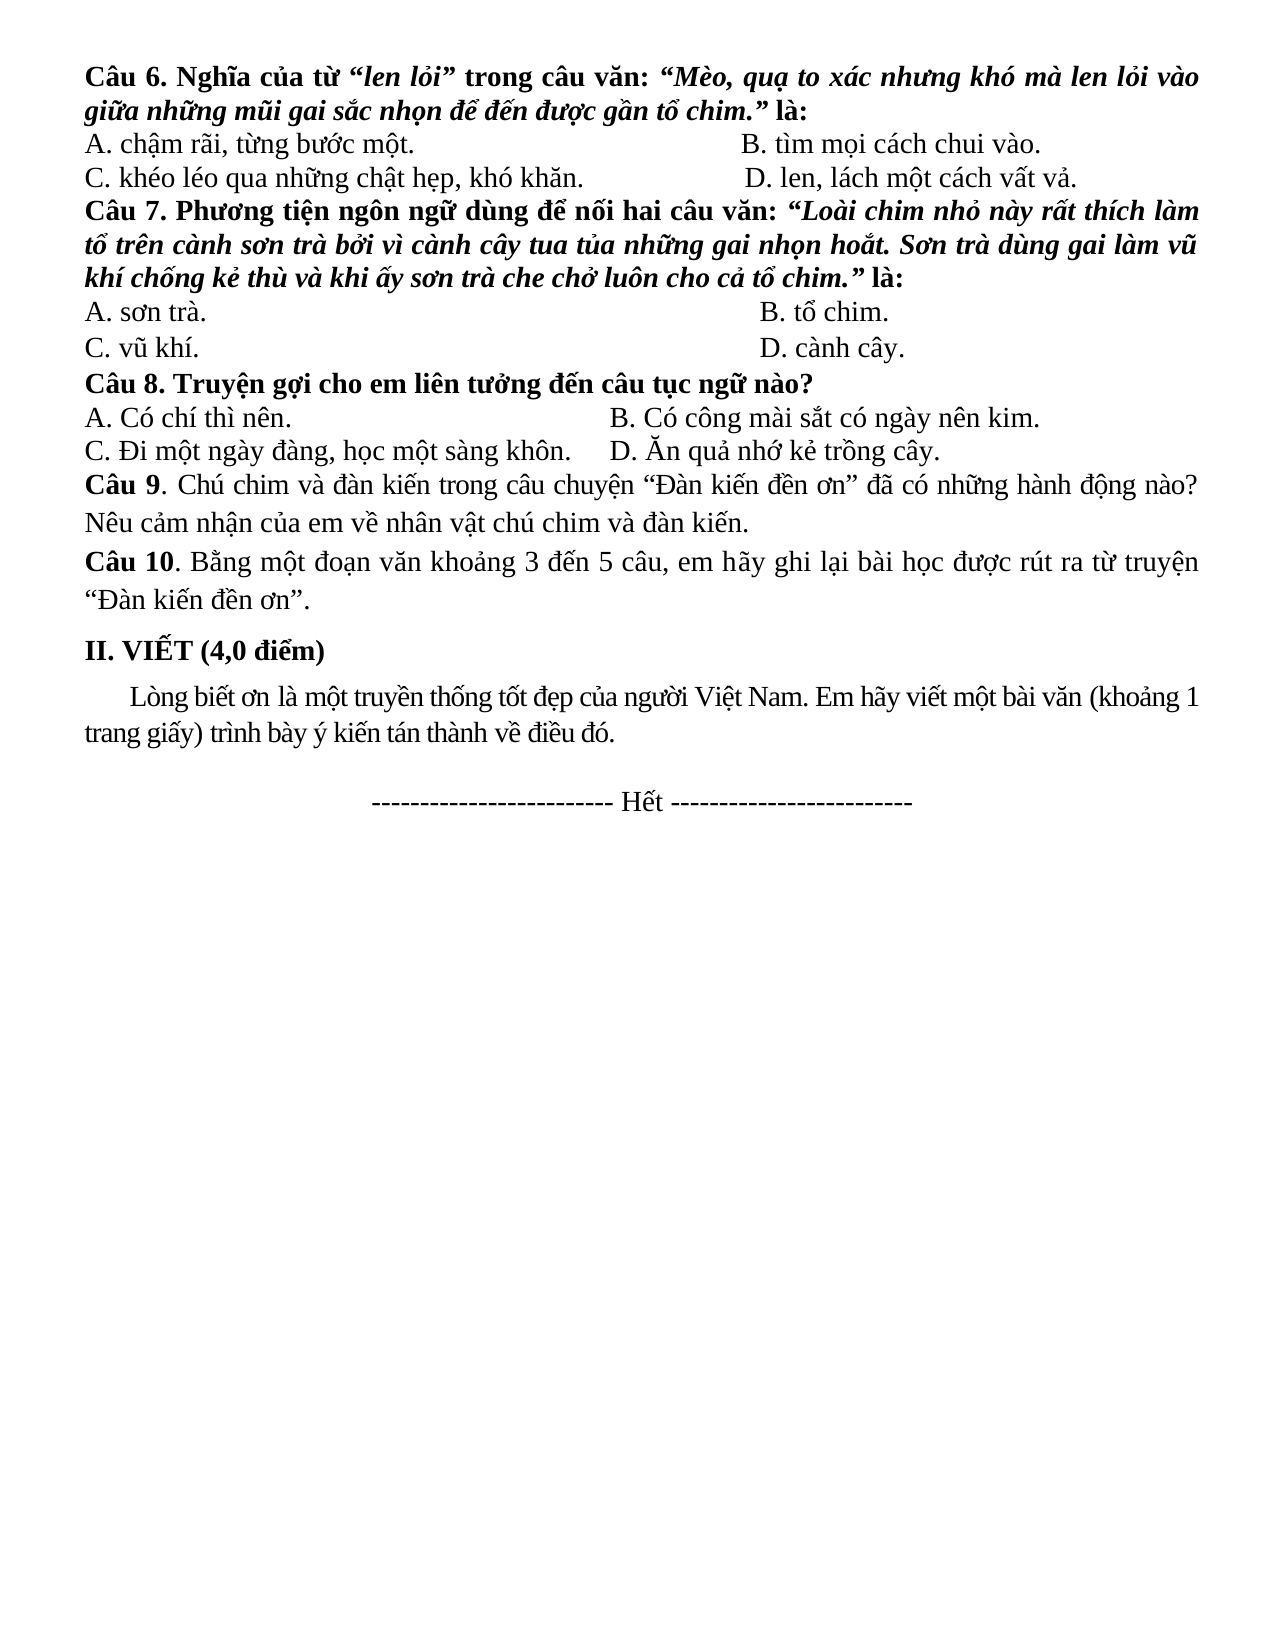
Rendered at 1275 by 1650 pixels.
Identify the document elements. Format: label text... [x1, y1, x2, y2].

text Câu 9. Chú chim và đàn kiến trong câu chuyện “Đàn kiến đền ơn” đã có những hành động nào? Nêu cảm nhận của em về nhân vật chú chim và đàn kiến. [84, 467, 1200, 539]
text II. VIẾT (4,0 điểm) [84, 633, 1200, 667]
text A. sơn trà. B. tổ chim. [84, 294, 1200, 327]
text Câu 7. Phương tiện ngôn ngữ dùng để nối hai câu văn: “Loài chim nhỏ này rất thích làm tổ trên cành sơn trà bởi vì cành cây tua tủa những gai nhọn hoắt. Sơn trà dùng gai làm vũ khí chống kẻ thù và khi ấy sơn trà che chở luôn cho cả tổ chim.” là: [84, 193, 1200, 294]
text C. khéo léo qua những chật hẹp, khó khăn. D. len, lách một cách vất vả. [84, 160, 1200, 193]
text A. chậm rãi, từng bước một. B. tìm mọi cách chui vào. [84, 126, 1200, 160]
text Câu 6. Nghĩa của từ “len lỏi” trong câu văn: “Mèo, quạ to xác nhưng khó mà len lỏi vào giữa những mũi gai sắc nhọn để đến được gần tổ chim.” là: [84, 59, 1200, 126]
text Câu 8. Truyện gợi cho em liên tưởng đến câu tục ngữ nào? [84, 366, 1200, 400]
text A. Có chí thì nên. B. Có công mài sắt có ngày nên kim. [84, 400, 1200, 433]
text Câu 10. Bằng một đoạn văn khoảng 3 đến 5 câu, em hãy ghi lại bài học được rút ra từ truyện “Đàn kiến đền ơn”. [84, 544, 1200, 616]
text C. Đi một ngày đàng, học một sàng khôn. D. Ăn quả nhớ kẻ trồng cây. [84, 433, 1200, 467]
text ------------------------- Hết ------------------------- [84, 784, 1200, 818]
text C. vũ khí. D. cành cây. [84, 330, 1200, 363]
text Lòng biết ơn là một truyền thống tốt đẹp của người Việt Nam. Em hãy viết một bài văn (khoảng 1 trang giấy) trình bày ý kiến tán thành về điều đó. [84, 679, 1200, 748]
